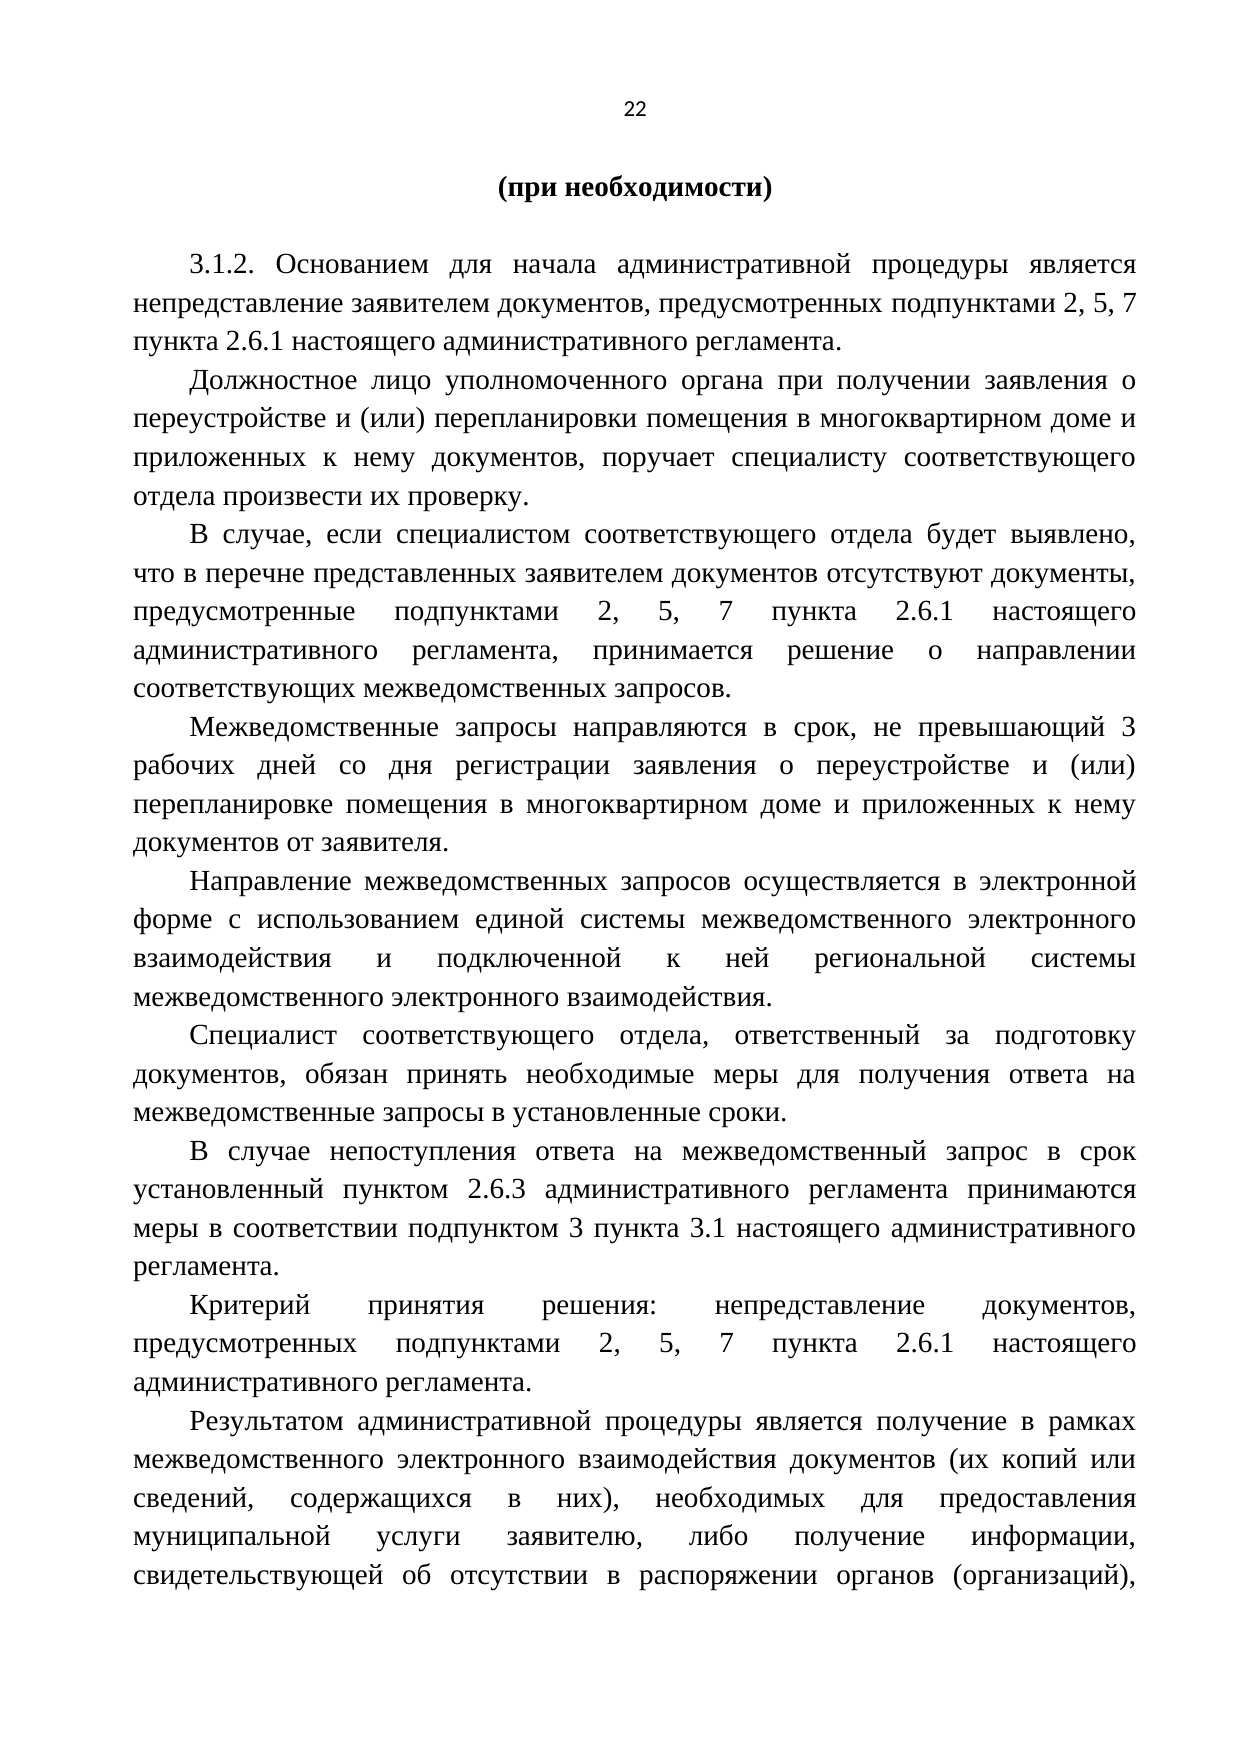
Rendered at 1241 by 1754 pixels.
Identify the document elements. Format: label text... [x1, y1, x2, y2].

text 3.1.2. Основанием для начала административной процедуры является непредставление заявителем документов, предусмотренных подпунктами 2, 5, 7 пункта 2.6.1 настоящего административного регламента. [133, 246, 1137, 357]
text Специалист соответствующего отдела, ответственный за подготовку документов, обязан принять необходимые меры для получения ответа на межведомственные запросы в установленные сроки. [133, 1017, 1137, 1128]
text Направление межведомственных запросов осуществляется в электронной форме с использованием единой системы межведомственного электронного взаимодействия и подключенной к ней региональной системы межведомственного электронного взаимодействия. [133, 863, 1137, 1012]
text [133, 169, 1137, 203]
text В случае, если специалистом соответствующего отдела будет выявлено, что в перечне представленных заявителем документов отсутствуют документы, предусмотренные подпунктами 2, 5, 7 пункта 2.6.1 настоящего административного регламента, принимается решение о направлении соответствующих межведомственных запросов. [133, 516, 1137, 704]
text Должностное лицо уполномоченного органа при получении заявления о переустройстве и (или) перепланировки помещения в многоквартирном доме и приложенных к нему документов, поручает специалисту соответствующего отдела произвести их проверку. [133, 362, 1137, 511]
text Критерий принятия решения: непредставление документов, предусмотренных подпунктами 2, 5, 7 пункта 2.6.1 настоящего административного регламента. [133, 1287, 1137, 1398]
text Межведомственные запросы направляются в срок, не превышающий 3 рабочих дней со дня регистрации заявления о переустройстве и (или) перепланировке помещения в многоквартирном доме и приложенных к нему документов от заявителя. [133, 709, 1137, 858]
text В случае непоступления ответа на межведомственный запрос в срок установленный пунктом 2.6.3 административного регламента принимаются меры в соответствии подпунктом 3 пункта 3.1 настоящего административного регламента. [133, 1133, 1137, 1282]
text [133, 1403, 1137, 1590]
